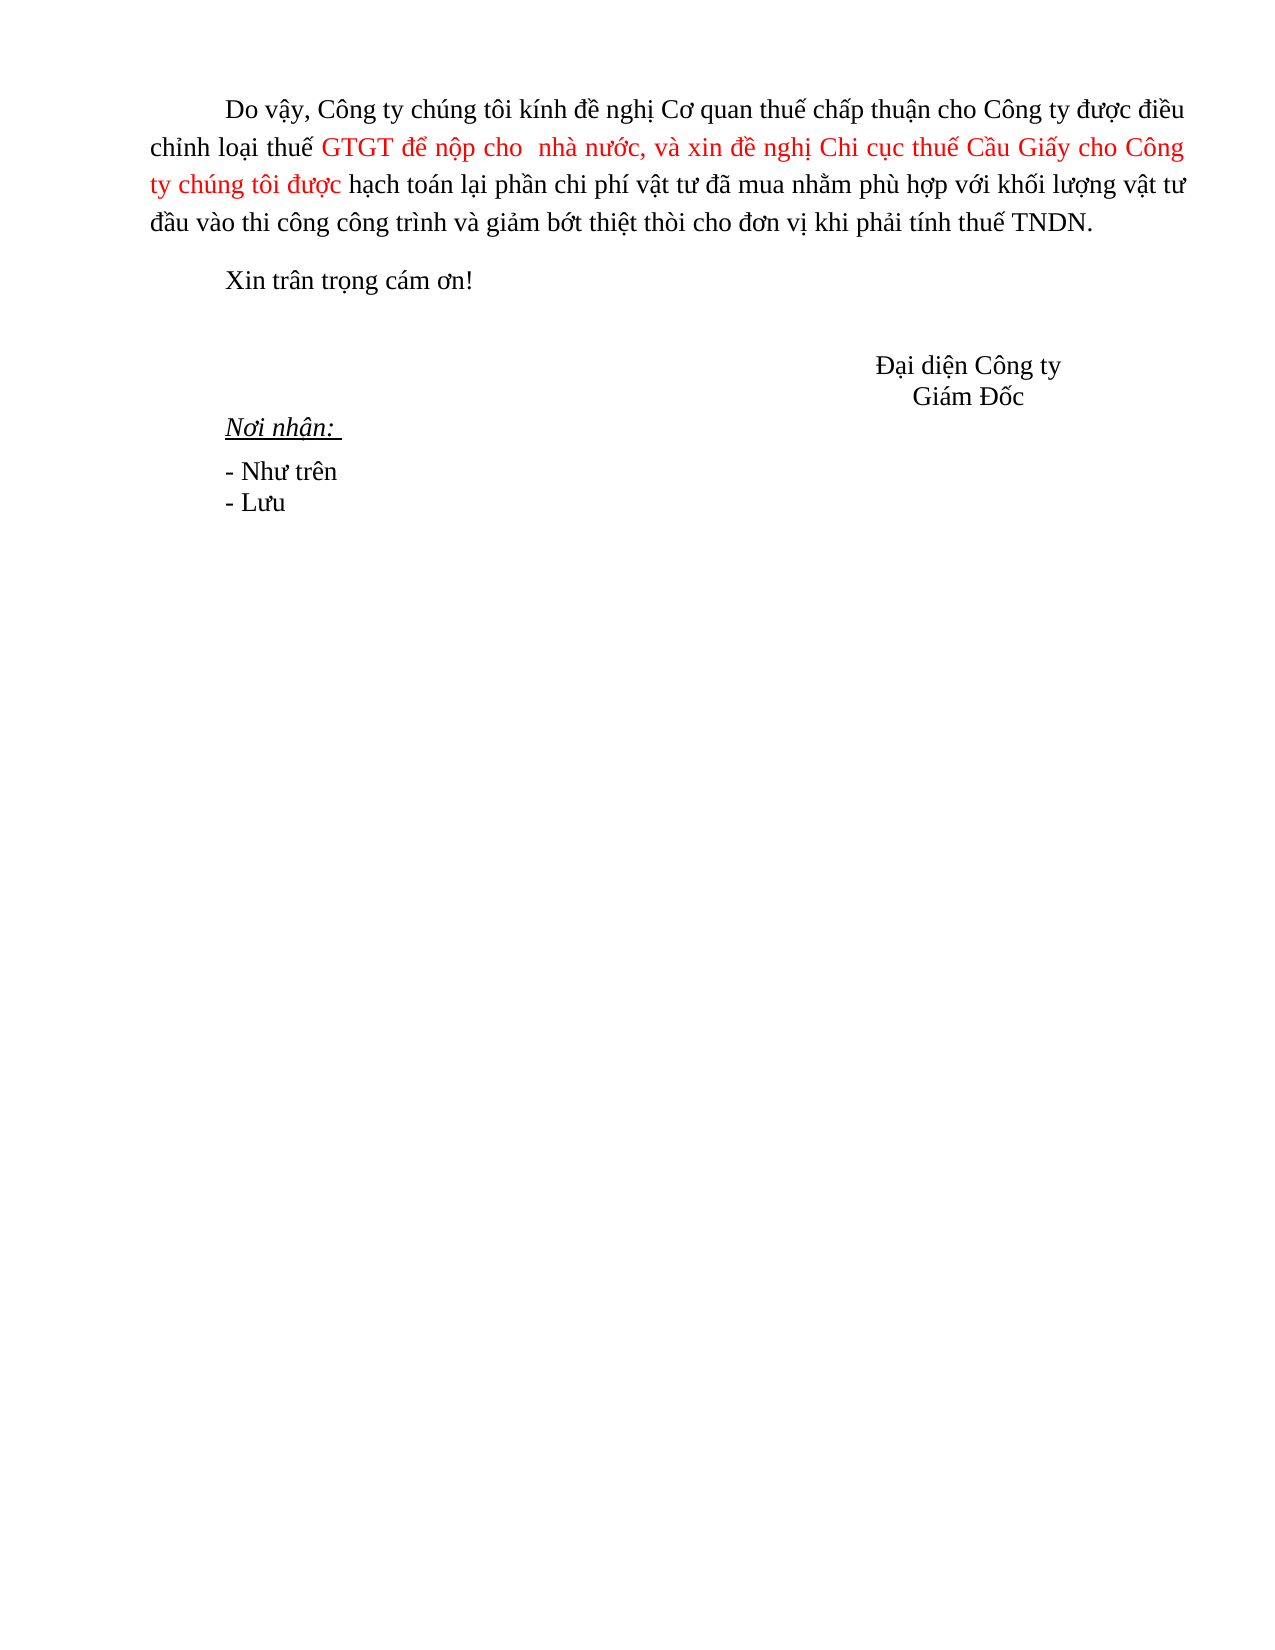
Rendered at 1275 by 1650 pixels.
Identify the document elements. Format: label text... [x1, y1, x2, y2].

text Do vậy, Công ty chúng tôi kính đề nghị Cơ quan thuế chấp thuận cho Công ty được điều chỉnh loại thuế GTGT để nộp cho nhà nước, và xin đề nghị Chi cục thuế Cầu Giấy cho Công ty chúng tôi được hạch toán lại phần chi phí vật tư đã mua nhằm phù hợp với khối lượng vật tư đầu vào thi công công trình và giảm bớt thiệt thòi cho đơn vị khi phải tính thuế TNDN. [150, 89, 1186, 239]
text - Lưu [225, 486, 1186, 517]
text Nơi nhận: [225, 411, 1186, 442]
text Đại diện Công ty [750, 349, 1186, 380]
text Xin trân trọng cám ơn! [150, 259, 1186, 297]
text - Như trên [225, 455, 1186, 486]
text Giám Đốc [750, 380, 1186, 411]
